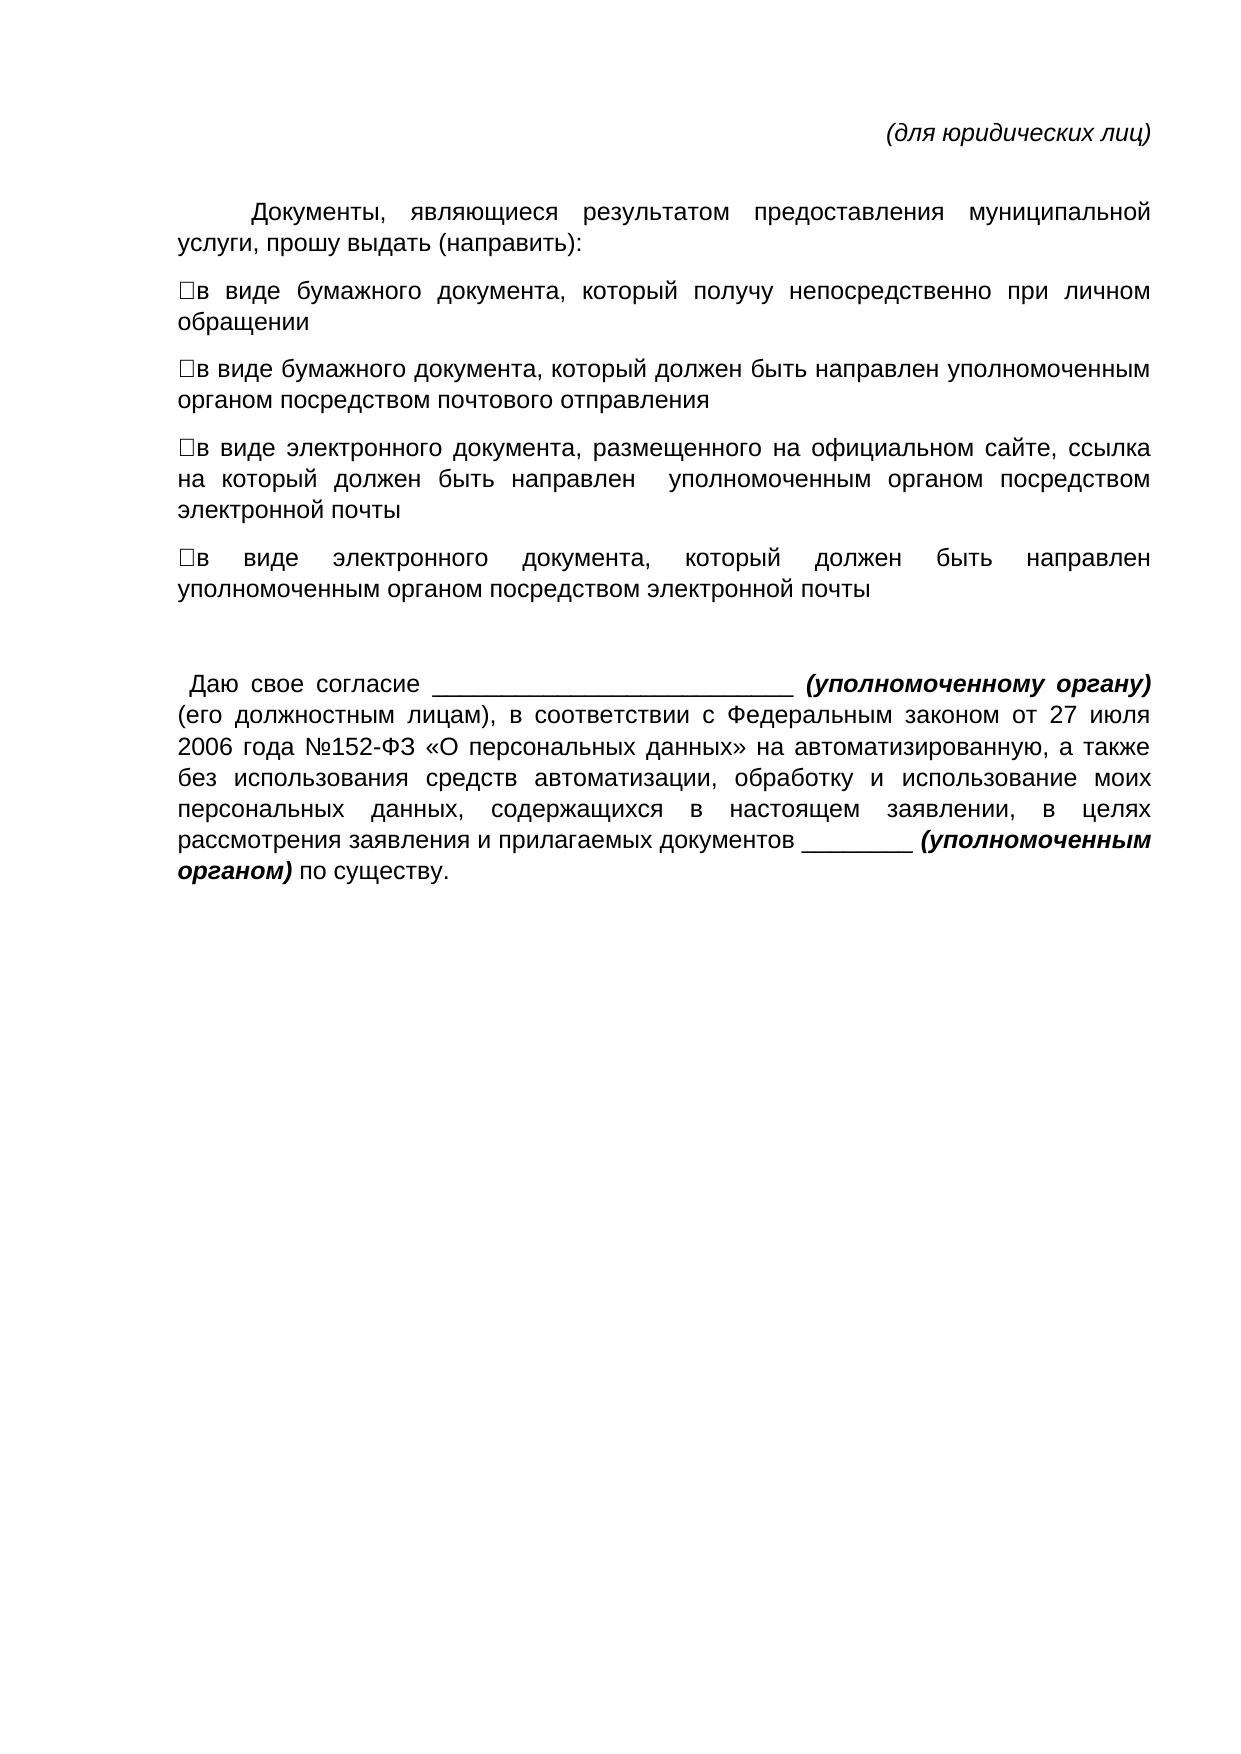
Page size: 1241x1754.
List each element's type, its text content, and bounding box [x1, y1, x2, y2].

text Даю свое согласие __________________________ (уполномоченному органу) (его должностным лицам), в соответствии с Федеральным законом от 27 июля 2006 года №152-ФЗ «О персональных данных» на автоматизированную, а также без использования средств автоматизации, обработку и использование моих персональных данных, содержащихся в настоящем заявлении, в целях рассмотрения заявления и прилагаемых документов ________ (уполномоченным органом) по существу. [177, 669, 1152, 884]
text в виде электронного документа, размещенного на официальном сайте, ссылка на который должен быть направлен уполномоченным органом посредством электронной почты [177, 433, 1152, 524]
text в виде бумажного документа, который получу непосредственно при личном обращении [177, 276, 1152, 335]
text Документы, являющиеся результатом предоставления муниципальной услуги, прошу выдать (направить): [177, 197, 1152, 257]
text (для юридических лиц) [177, 118, 1152, 147]
text в виде бумажного документа, который должен быть направлен уполномоченным органом посредством почтового отправления [177, 354, 1152, 414]
text в виде электронного документа, который должен быть направлен уполномоченным органом посредством электронной почты [177, 543, 1152, 603]
